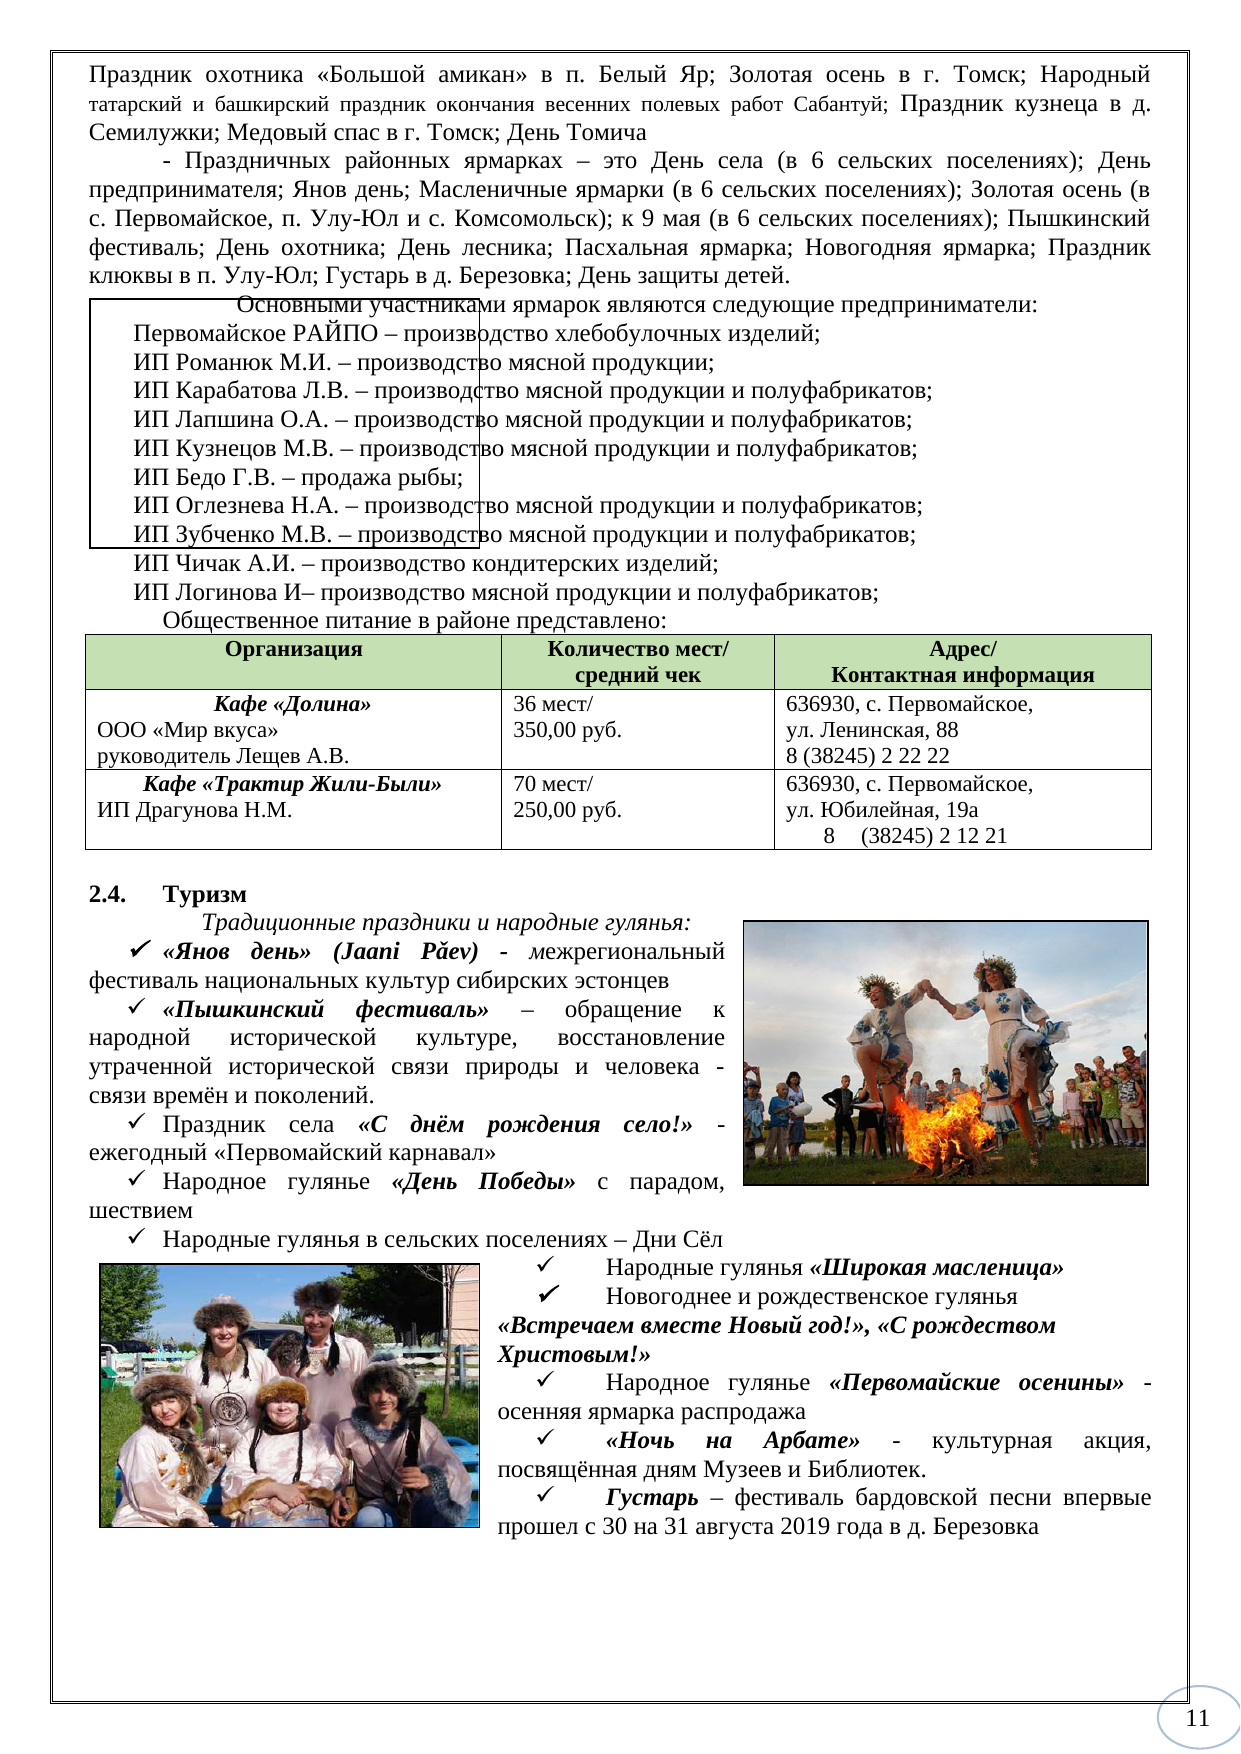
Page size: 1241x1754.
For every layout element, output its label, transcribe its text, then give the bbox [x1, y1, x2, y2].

table_cell 636930, с. Первомайское, ул. Юбилейная, 19а (38245) 2 12 21 [775, 425, 1151, 504]
table_header Адрес/ Контактная информация [775, 290, 1151, 344]
list Народное гулянье «День Победы» с парадом, шествием [89, 821, 1152, 879]
table_cell 36 мест/ 350,00 руб. [502, 345, 774, 424]
list Традиционные праздники и народные гулянья: [201, 562, 1152, 591]
list Традиционные ремёсла: лозоплетение, береста, художественная роспись, эстонские узоры (вязание изделий), эстонская кукла, резьба по дереву, точение изделий из дерева, деревянные изделия. [89, 1367, 1152, 1482]
list Праздник села «С днём рождения село!» - ежегодный «Первомайский карнавал» [89, 764, 743, 821]
list ИП Зубченко М.В. – производство мясной продукции и полуфабрикатов; [118, 174, 1152, 203]
picture [744, 577, 1147, 839]
picture [101, 920, 479, 1182]
list Экскурсии по достопримечательностям села Первомайское. [89, 1281, 753, 1339]
list Новогоднее и рождественское гулянья «Встречаем вместе Новый год!», «С рождеством Христовым!» [480, 936, 1152, 1022]
list ИП Бедо Г.В. – продажа рыбы; [118, 117, 1152, 145]
list ИП Логинова И– производство мясной продукции и полуфабрикатов; [118, 232, 1152, 260]
list ИП Лапшина О.А. – производство мясной продукции и полуфабрикатов; [118, 59, 1152, 88]
list Народные гулянья «Широкая масленица» [89, 907, 1152, 936]
list Народное гулянье «Первомайские осенины» - осенняя ярмарка распродажа [480, 1022, 1152, 1080]
list Народные гулянья в сельских поселениях – Дни Сёл [89, 879, 1152, 907]
table_header Количество мест/ средний чек [502, 290, 774, 344]
table_header Организация [86, 290, 501, 344]
list «Семь верст» - праздник для охотников, который впервые состоялся в сентябре 2019 года [89, 1195, 1152, 1252]
list Туризм [89, 534, 1152, 562]
list ИП Чичак А.И. – производство кондитерских изделий; [118, 203, 1152, 232]
table_cell Кафе «Долина» ООО «Мир вкуса» руководитель Лещев А.В. [86, 345, 501, 424]
list «Ночь на Арбате» - культурная акция, посвящённая дням Музеев и Библиотек. [480, 1080, 1152, 1137]
list ИП Кузнецов М.В. – производство мясной продукции и полуфабрикатов; [118, 88, 1152, 117]
list ИП Оглезнева Н.А. – производство мясной продукции и полуфабрикатов; [118, 145, 1152, 174]
list «Янов день» (Jaani Pǎev) - межрегиональный фестиваль национальных культур сибирских эстонцев [89, 591, 743, 649]
list Густарь – фестиваль бардовской песни впервые прошел с 30 на 31 августа 2019 года в д. Березовка [89, 1137, 1152, 1195]
list «Пышкинский фестиваль» – обращение к народной исторической культуре, восстановление утраченной исторической связи природы и человека - связи времён и поколений. [89, 649, 743, 764]
picture [755, 1204, 1148, 1467]
table_cell 636930, с. Первомайское, ул. Ленинская, 88 8 (38245) 2 22 22 [775, 345, 1151, 424]
text В настоящее время налажен контакт со всеми руководителями баз отдыха и заимок, находящихся на территории Первомайского района. Проведена большая работа с ООО Туристическое агентство «АэроТур-Томск» по выпуску каталога мест отдыха «Путешествие по Томской области», буклетов, карты Первомайского района с туристическими объектами. Вся эта рекламная продукция постоянно распространяется на областных и районных мероприятиях. [89, 1482, 1152, 1626]
table_cell 70 мест/ 250,00 руб. [502, 425, 774, 504]
list Обряды Крещения, Ивана купала в селах района; [89, 1339, 753, 1367]
text Общественное питание в районе представлено: [89, 260, 1152, 289]
table_cell Кафе «Трактир Жили-Были» ИП Драгунова Н.М. [86, 425, 501, 504]
list Резиденция Деда Мороза [89, 1252, 753, 1281]
